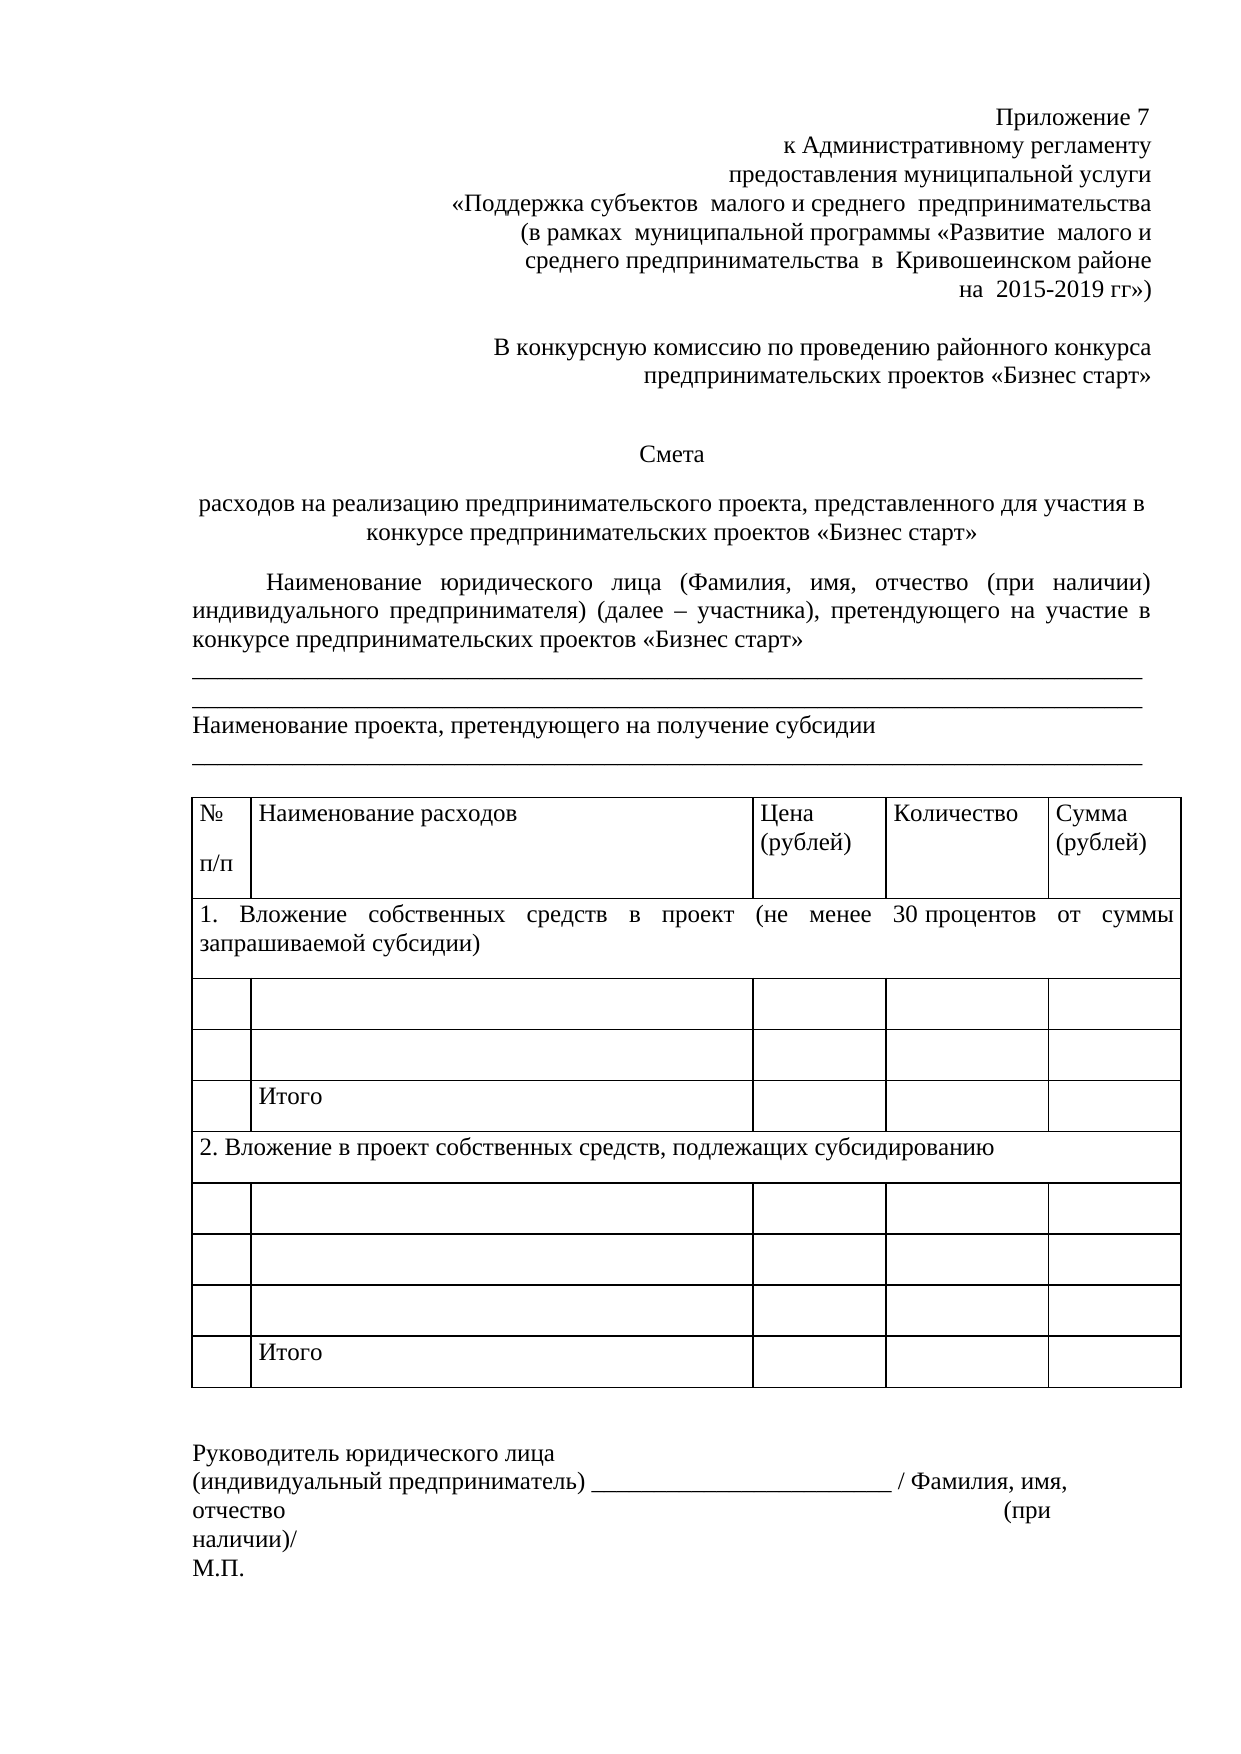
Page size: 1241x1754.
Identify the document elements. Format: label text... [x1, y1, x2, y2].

table_cell [887, 1030, 1048, 1080]
table_cell Итого [252, 1081, 752, 1131]
text ____________________________________________________________________________ [192, 682, 1152, 711]
table_cell [1049, 979, 1180, 1028]
table_cell [887, 1286, 1048, 1335]
table_cell [887, 1184, 1048, 1233]
table_header № п/п [193, 798, 250, 897]
table_cell [252, 1184, 752, 1233]
table_cell [1049, 1184, 1180, 1233]
text предоставления муниципальной услуги «Поддержка субъектов малого и среднего предпринимательства [192, 159, 1152, 217]
table_cell [887, 1081, 1048, 1131]
table_cell [754, 979, 885, 1028]
text расходов на реализацию предпринимательского проекта, представленного для участия в конкурсе предпринимательских проектов «Бизнес старт» [192, 488, 1152, 546]
table_cell [1049, 1337, 1180, 1387]
table_header Сумма (рублей) [1049, 798, 1180, 897]
table_cell [1049, 1081, 1180, 1131]
text среднего предпринимательства в Кривошеинском районе [192, 246, 1152, 274]
text ____________________________________________________________________________ [192, 653, 1152, 682]
table_cell [754, 1337, 885, 1387]
table_cell [252, 1030, 752, 1080]
table_cell [887, 1337, 1048, 1387]
table_cell [193, 1030, 250, 1080]
table_cell [193, 1286, 250, 1335]
table_cell Итого [252, 1337, 752, 1387]
table_cell [252, 1286, 752, 1335]
table_cell [754, 1184, 885, 1233]
text (в рамках муниципальной программы «Развитие малого и [192, 217, 1152, 246]
table_cell [193, 1184, 250, 1233]
table_cell [193, 1235, 250, 1284]
text ____________________________________________________________________________ [192, 739, 1152, 768]
table_cell [1049, 1030, 1180, 1080]
text к Административному регламенту [192, 131, 1152, 159]
text Приложение 7 [192, 102, 1152, 131]
text Смета [192, 439, 1152, 468]
text Наименование проекта, претендующего на получение субсидии [192, 711, 1152, 739]
text Наименование юридического лица (Фамилия, имя, отчество (при наличии) индивидуального предпринимателя) (далее – участника), претендующего на участие в конкурсе предпринимательских проектов «Бизнес старт» [192, 567, 1152, 653]
table_cell [754, 1030, 885, 1080]
table_header Наименование расходов [252, 798, 752, 897]
table_header Количество [887, 798, 1048, 897]
table_header Цена (рублей) [754, 798, 885, 897]
table_cell [193, 979, 250, 1028]
text на 2015-2019 гг») [192, 274, 1152, 303]
table_cell [887, 1235, 1048, 1284]
table_cell [1049, 1235, 1180, 1284]
table_cell [252, 1235, 752, 1284]
table_cell [887, 979, 1048, 1028]
table_cell [754, 1235, 885, 1284]
table_cell [754, 1081, 885, 1131]
table_cell [754, 1286, 885, 1335]
table_cell [252, 979, 752, 1028]
text Руководитель юридического лица [192, 1438, 1152, 1466]
text В конкурсную комиссию по проведению районного конкурса [192, 332, 1152, 361]
table_cell [193, 1337, 250, 1387]
table_cell 1. Вложение собственных средств в проект (не менее 30 процентов от суммы запрашиваемой субсидии) [193, 899, 1180, 977]
text (индивидуальный предприниматель) ________________________ / Фамилия, имя, отчество (при наличии)/ [192, 1466, 1152, 1553]
table_cell [1049, 1286, 1180, 1335]
text М.П. [192, 1553, 1152, 1581]
text предпринимательских проектов «Бизнес старт» [192, 361, 1152, 389]
table_cell [193, 1081, 250, 1131]
table_cell 2. Вложение в проект собственных средств, подлежащих субсидированию [193, 1132, 1180, 1182]
